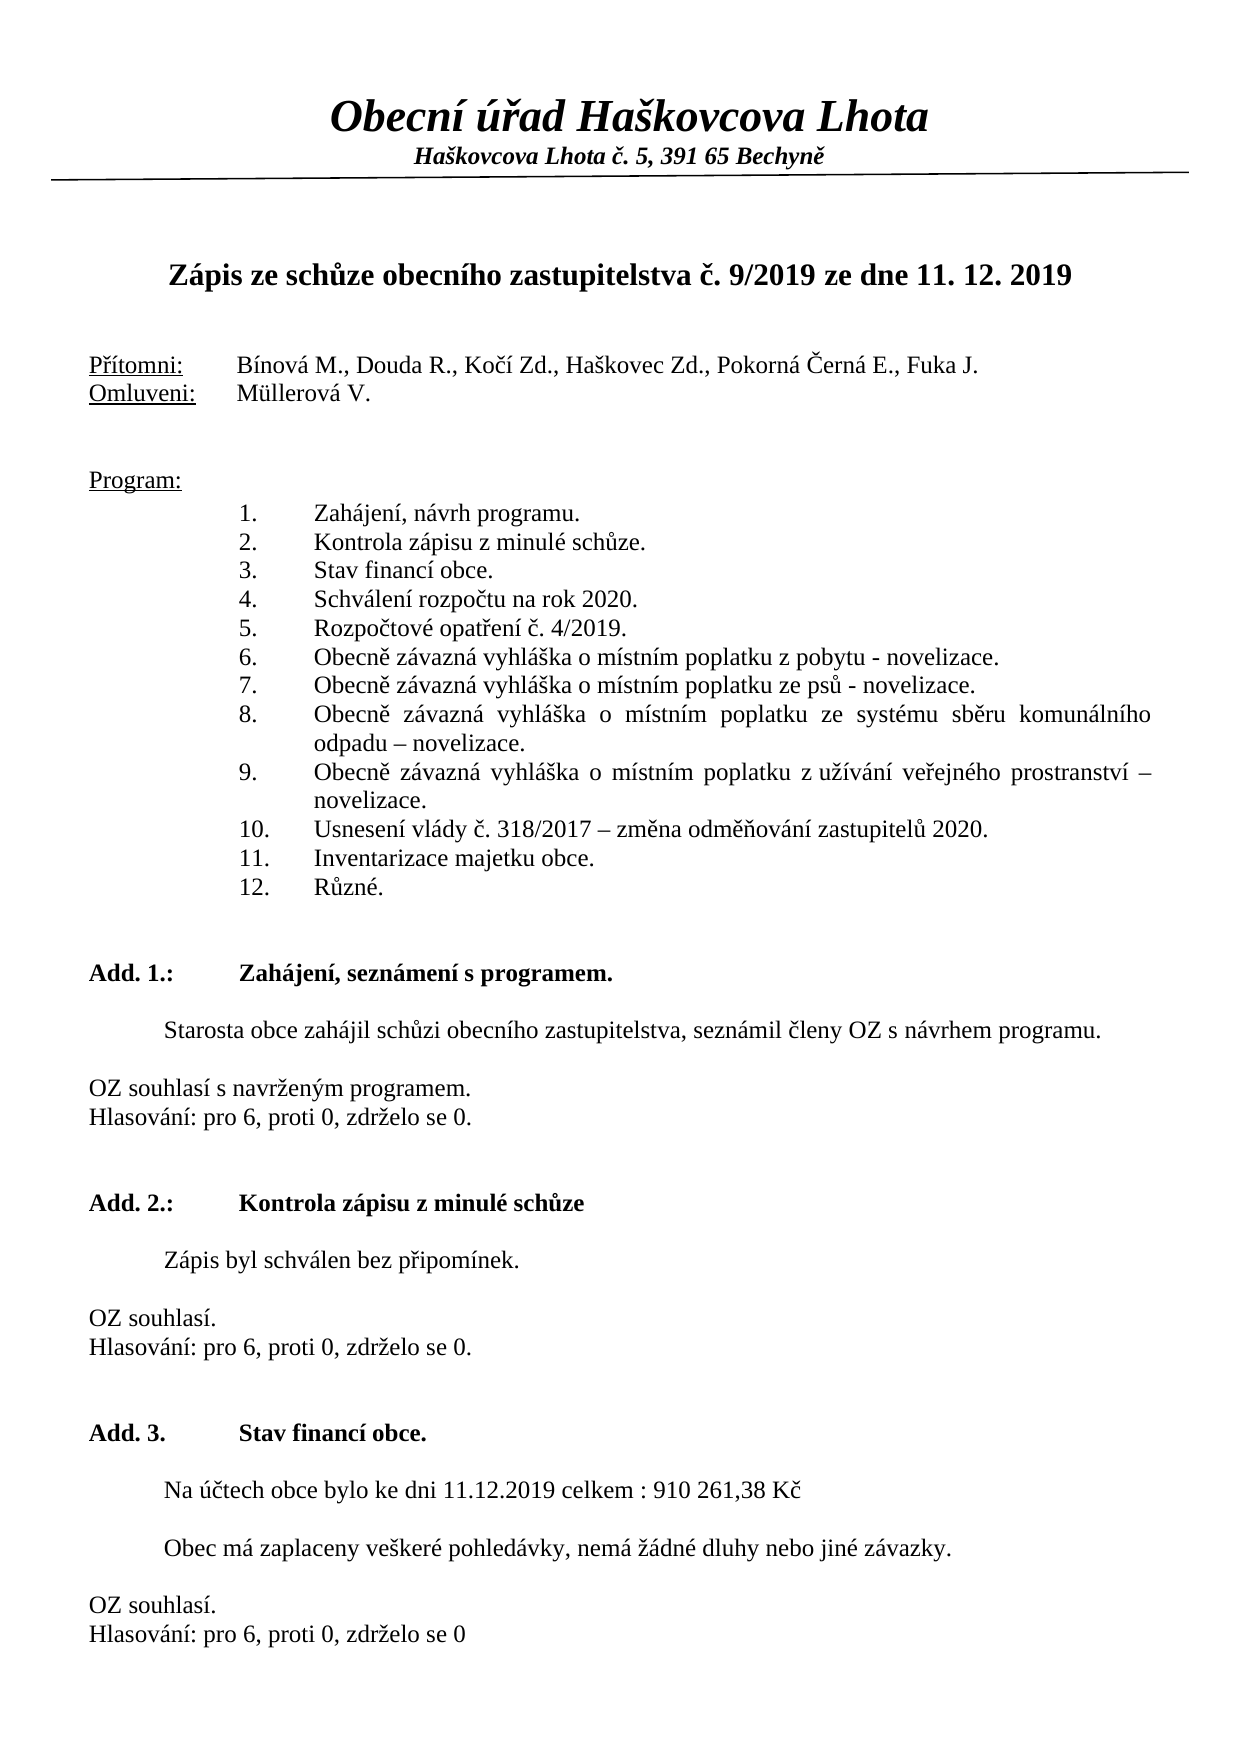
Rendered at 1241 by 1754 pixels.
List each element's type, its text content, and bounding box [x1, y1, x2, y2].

text OZ souhlasí. [89, 1303, 1152, 1332]
subtitle Haškovcova Lhota č. 5, 391 65 Bechyně [89, 141, 1152, 170]
list Schválení rozpočtu na rok 2020. [239, 584, 1152, 613]
text Add. 3. Stav financí obce. [89, 1418, 1152, 1447]
text Zápis byl schválen bez připomínek. [89, 1245, 1152, 1274]
text Starosta obce zahájil schůzi obecního zastupitelstva, seznámil členy OZ s návrhem programu. [89, 1015, 1152, 1044]
text OZ souhlasí s navrženým programem. [89, 1073, 1152, 1102]
text Hlasování: pro 6, proti 0, zdrželo se 0 [89, 1619, 1152, 1648]
text Přítomni: Bínová M., Douda R., Kočí Zd., Haškovec Zd., Pokorná Černá E., Fuka J. [89, 350, 1152, 378]
list Obecně závazná vyhláška o místním poplatku z užívání veřejného prostranství – novelizace. [239, 757, 1152, 814]
list Obecně závazná vyhláška o místním poplatku ze systému sběru komunálního odpadu – novelizace. [239, 699, 1152, 757]
list Různé. [239, 872, 1152, 900]
text Add. 2.: Kontrola zápisu z minulé schůze [89, 1188, 1152, 1217]
list Obecně závazná vyhláška o místním poplatku z pobytu - novelizace. [239, 642, 1152, 670]
text Hlasování: pro 6, proti 0, zdrželo se 0. [89, 1102, 1152, 1130]
list Kontrola zápisu z minulé schůze. [239, 527, 1152, 555]
list Usnesení vlády č. 318/2017 – změna odměňování zastupitelů 2020. [239, 814, 1152, 843]
text Hlasování: pro 6, proti 0, zdrželo se 0. [89, 1332, 1152, 1360]
list Zahájení, návrh programu. [239, 498, 1152, 527]
text Na účtech obce bylo ke dni 11.12.2019 celkem : 910 261,38 Kč [89, 1475, 1152, 1504]
text OZ souhlasí. [89, 1590, 1152, 1619]
list Inventarizace majetku obce. [239, 843, 1152, 872]
list Stav financí obce. [239, 555, 1152, 584]
list Rozpočtové opatření č. 4/2019. [239, 613, 1152, 642]
list Obecně závazná vyhláška o místním poplatku ze psů - novelizace. [239, 670, 1152, 699]
text Obec má zaplaceny veškeré pohledávky, nemá žádné dluhy nebo jiné závazky. [89, 1533, 1152, 1562]
text Add. 1.: Zahájení, seznámení s programem. [89, 958, 1152, 987]
text Program: [89, 465, 1152, 493]
text Omluveni: Müllerová V. [89, 378, 1152, 407]
text Zápis ze schůze obecního zastupitelstva č. 9/2019 ze dne 11. 12. 2019 [89, 256, 1152, 292]
subtitle Obecní úřad Haškovcova Lhota [89, 89, 1152, 141]
